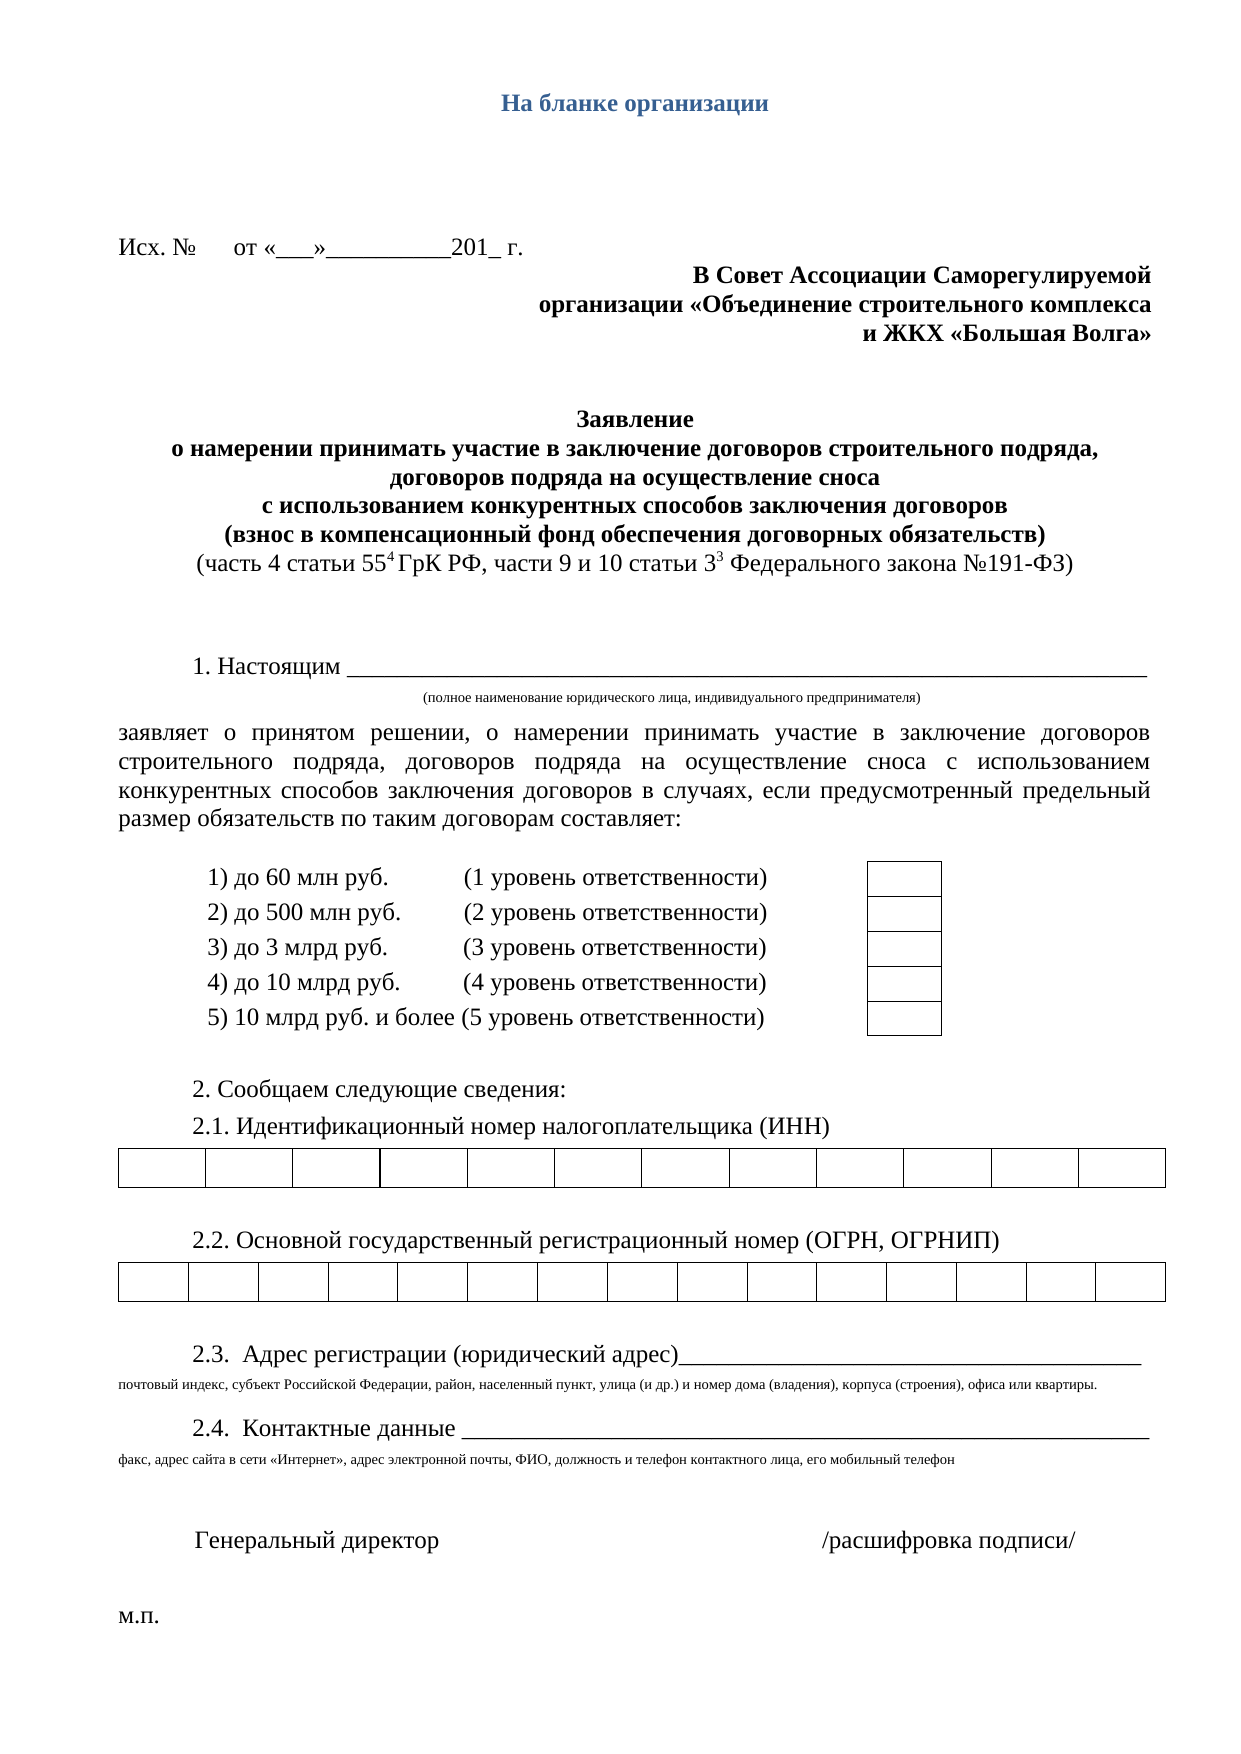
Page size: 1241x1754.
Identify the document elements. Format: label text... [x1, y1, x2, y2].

table_header [887, 1263, 956, 1301]
table_header [538, 1263, 607, 1301]
text заявляет о принятом решении, о намерении принимать участие в заключение договоров строительного подряда, договоров подряда на осуществление сноса с использованием конкурентных способов заключения договоров в случаях, если предусмотренный предельный размер обязательств по таким договорам составляет: [118, 717, 1152, 832]
text Заявление [118, 404, 1152, 433]
table_header [1096, 1263, 1165, 1301]
table_cell [868, 1002, 941, 1035]
text Генеральный директор /расшифровка подписи/ [118, 1525, 1152, 1554]
text 2.4. Контактные данные _______________________________________________________ [118, 1413, 1152, 1442]
table_cell 3) до 3 млрд руб. (3 уровень ответственности) [196, 931, 867, 966]
text м.п. [118, 1600, 1152, 1629]
table_header [329, 1263, 397, 1301]
table_header [817, 1263, 886, 1301]
table_header [555, 1149, 641, 1187]
text факс, адрес сайта в сети «Интернет», адрес электронной почты, ФИО, должность и телефон контактного лица, его мобильный телефон [118, 1451, 1152, 1479]
table_header [678, 1263, 747, 1301]
table_header [992, 1149, 1078, 1187]
text Исх. № от «___»__________201_ г. [118, 232, 1152, 260]
text В Совет Ассоциации Саморегулируемой [118, 260, 1152, 289]
table_cell [868, 897, 941, 931]
text и ЖКХ «Большая Волга» [118, 318, 1152, 347]
table_header [748, 1263, 816, 1301]
table_header [468, 1263, 537, 1301]
table_header [1079, 1149, 1165, 1187]
table_header [904, 1149, 991, 1187]
table_header [119, 1149, 205, 1187]
text 2. Сообщаем следующие сведения: [118, 1074, 1152, 1102]
table_header [1027, 1263, 1095, 1301]
text (полное наименование юридического лица, индивидуального предпринимателя) [118, 688, 1152, 717]
table_header [381, 1149, 467, 1187]
table_header [206, 1149, 292, 1187]
table_header [259, 1263, 328, 1301]
table_header [817, 1149, 903, 1187]
table_header [189, 1263, 258, 1301]
text На бланке организации [118, 88, 1152, 117]
text (часть 4 статьи 554 ГрК РФ, части 9 и 10 статьи 33 Федерального закона №191-ФЗ) [118, 548, 1152, 577]
table_header [730, 1149, 816, 1187]
table_header [868, 862, 941, 896]
table_cell [868, 932, 941, 966]
text с использованием конкурентных способов заключения договоров [118, 490, 1152, 519]
text организации «Объединение строительного комплекса [118, 289, 1152, 318]
table_header [608, 1263, 677, 1301]
text 2.3. Адрес регистрации (юридический адрес)_____________________________________ [118, 1339, 1152, 1368]
table_header [398, 1263, 467, 1301]
table_cell 5) 10 млрд руб. и более (5 уровень ответственности) [196, 1001, 867, 1035]
text 2.1. Идентификационный номер налогоплательщика (ИНН) [118, 1111, 1152, 1140]
table_header 1) до 60 млн руб. (1 уровень ответственности) [196, 861, 867, 896]
text о намерении принимать участие в заключение договоров строительного подряда, договоров подряда на осуществление сноса [118, 433, 1152, 490]
text (взнос в компенсационный фонд обеспечения договорных обязательств) [118, 519, 1152, 548]
table_cell 2) до 500 млн руб. (2 уровень ответственности) [196, 896, 867, 931]
table_header [642, 1149, 729, 1187]
text 2.2. Основной государственный регистрационный номер (ОГРН, ОГРНИП) [118, 1225, 1152, 1254]
text 1. Настоящим ________________________________________________________________ [118, 651, 1152, 680]
table_header [293, 1149, 379, 1187]
text почтовый индекс, субъект Российской Федерации, район, населенный пункт, улица (и др.) и номер дома (владения), корпуса (строения), офиса или квартиры. [118, 1376, 1152, 1405]
table_header [468, 1149, 554, 1187]
table_cell 4) до 10 млрд руб. (4 уровень ответственности) [196, 966, 867, 1001]
table_cell [868, 967, 941, 1001]
table_header [957, 1263, 1026, 1301]
table_header [119, 1263, 188, 1301]
